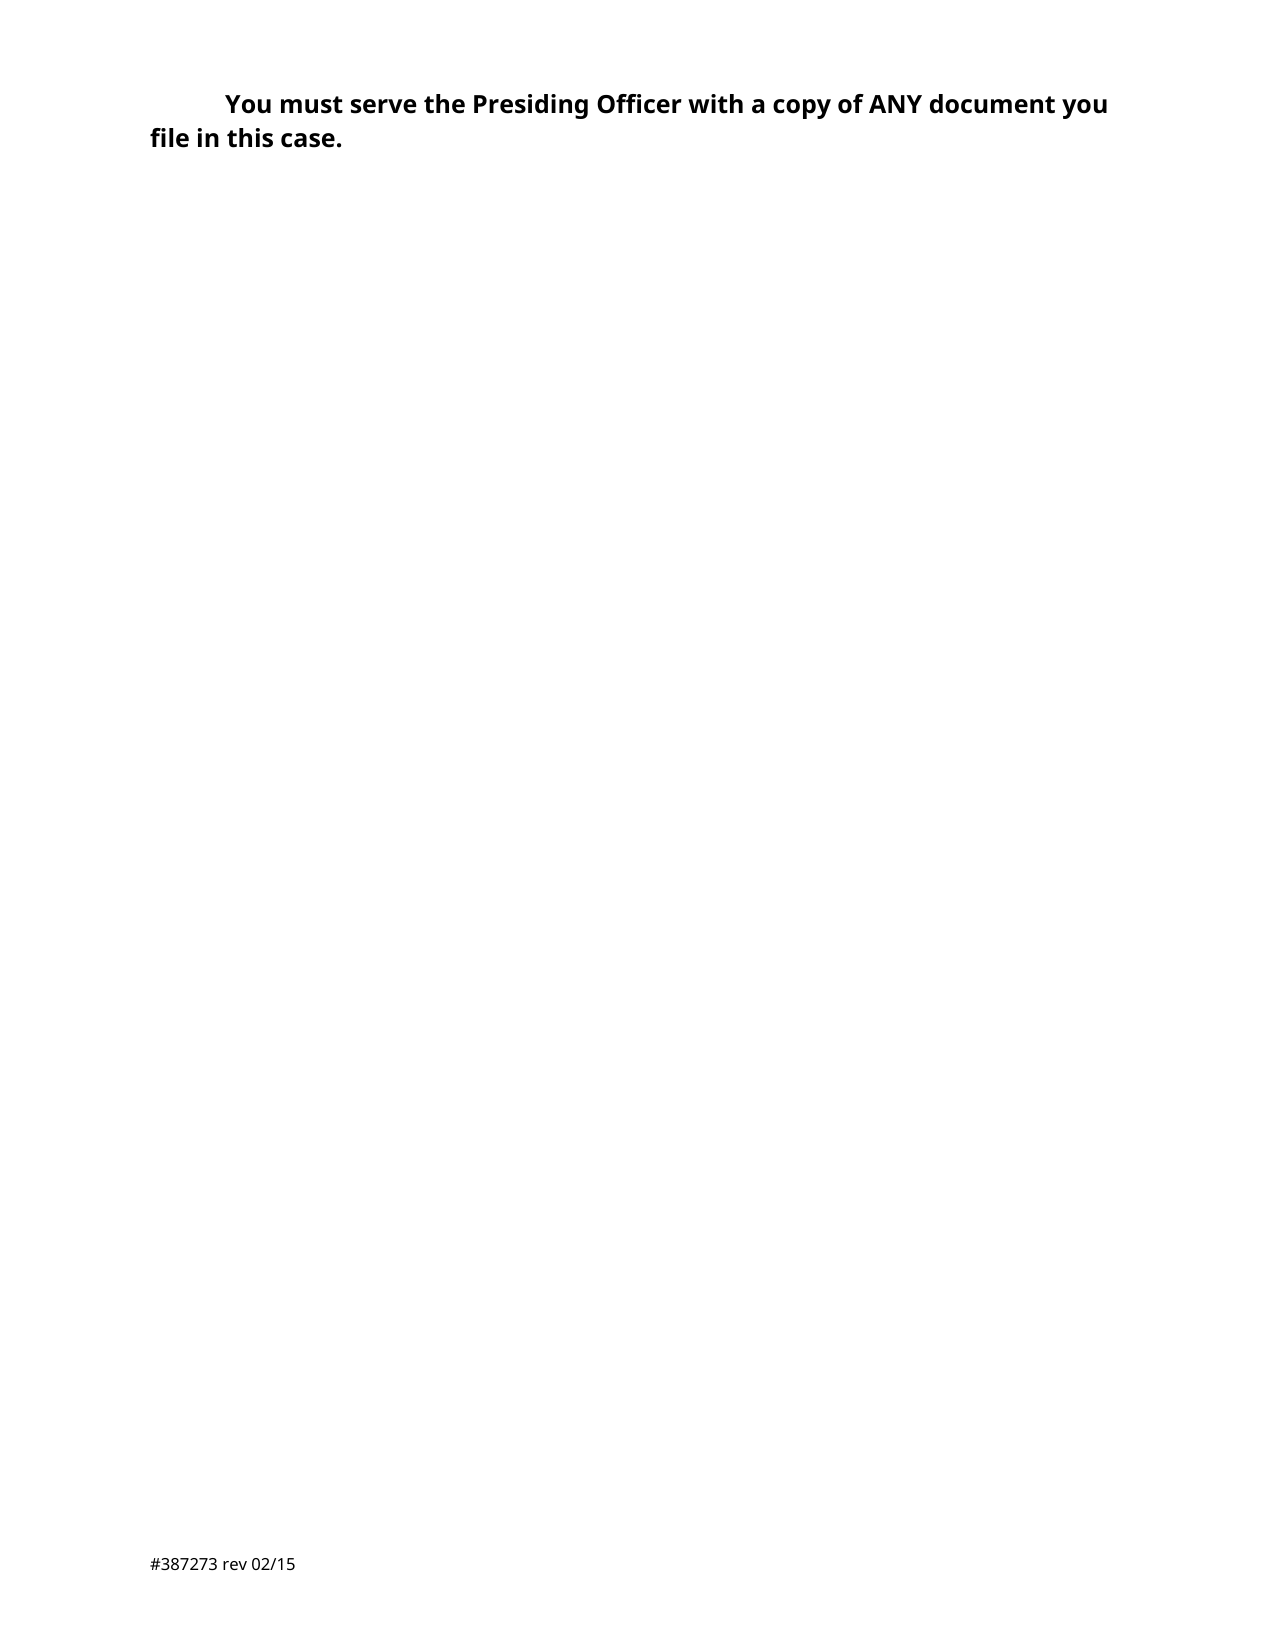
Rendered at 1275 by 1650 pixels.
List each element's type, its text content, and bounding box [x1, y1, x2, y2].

text You must serve the Presiding Officer with a copy of ANY document you file in this case. [150, 87, 1125, 155]
